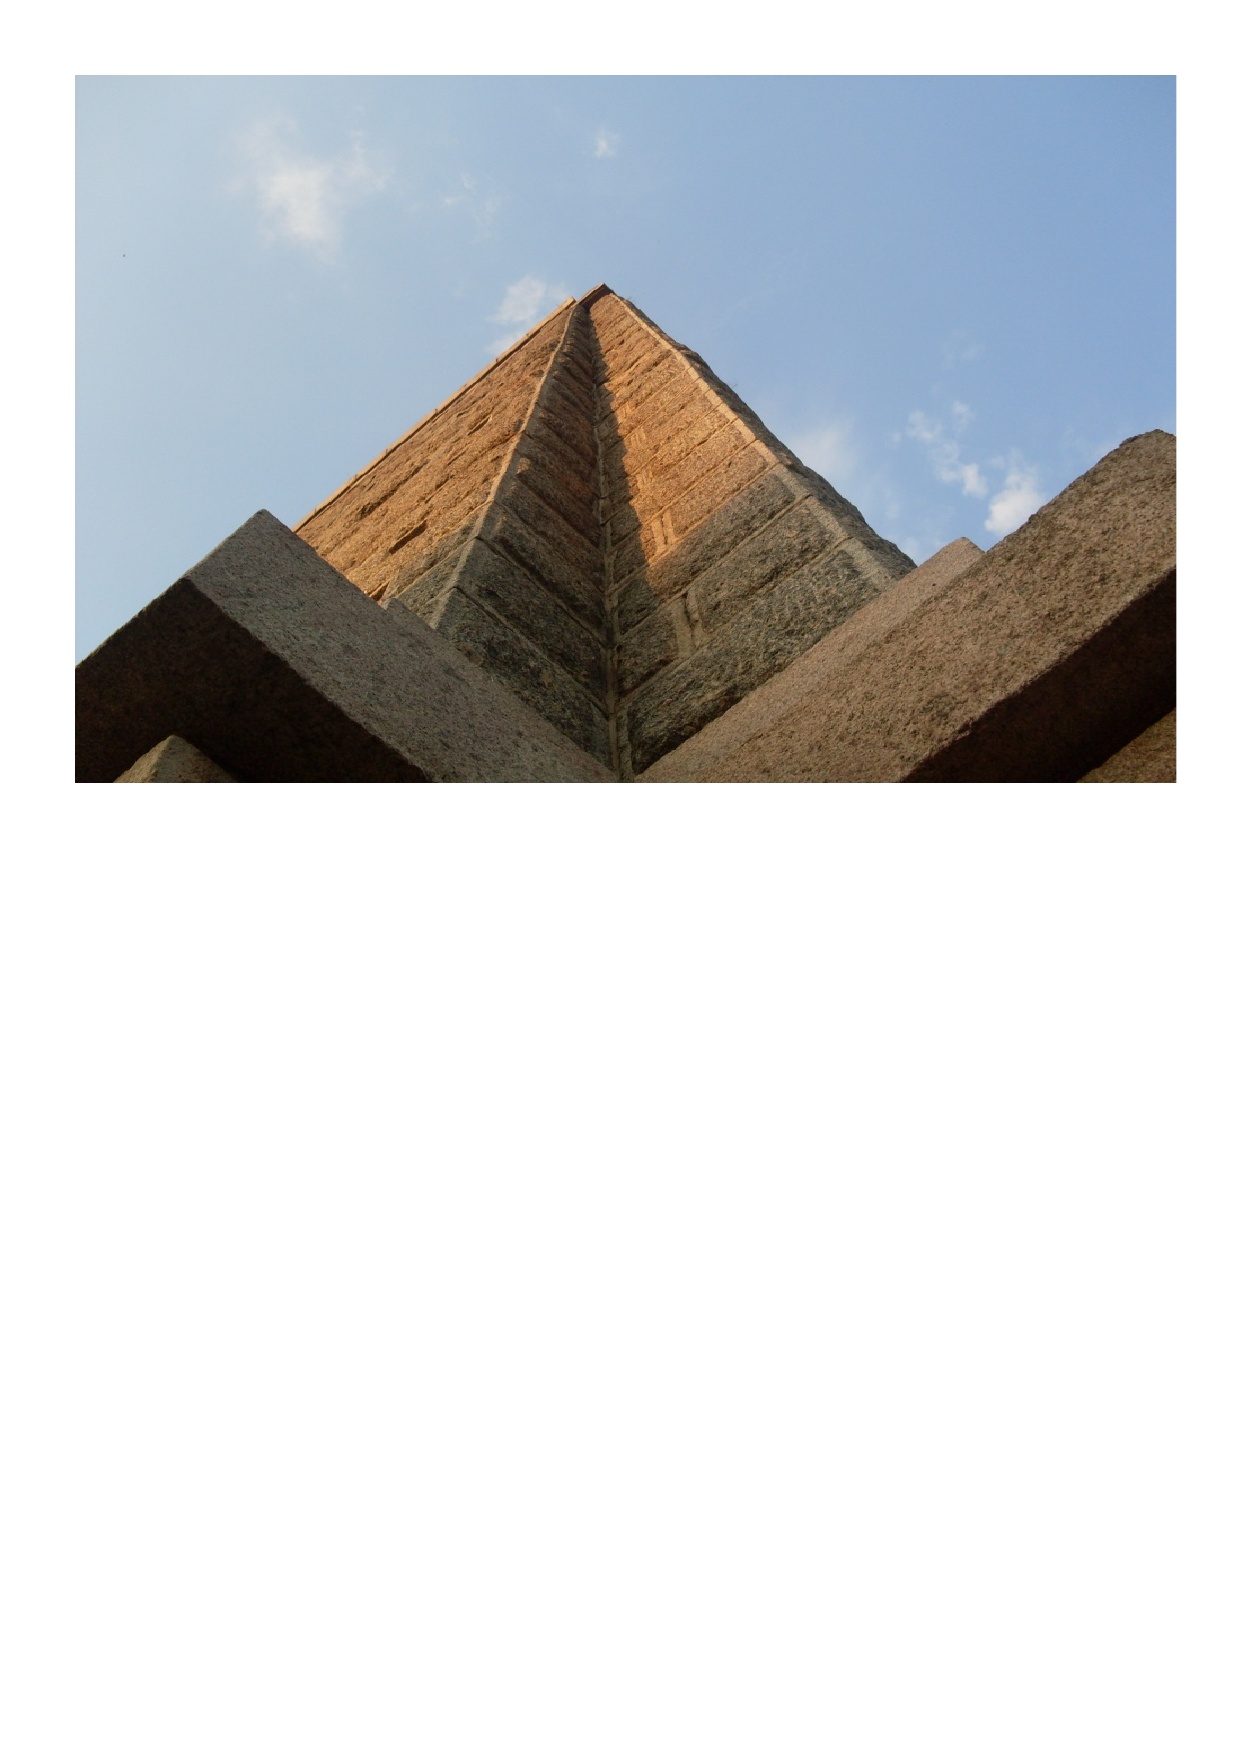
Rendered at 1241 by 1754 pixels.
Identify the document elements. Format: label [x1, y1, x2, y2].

picture [75, 75, 1177, 783]
